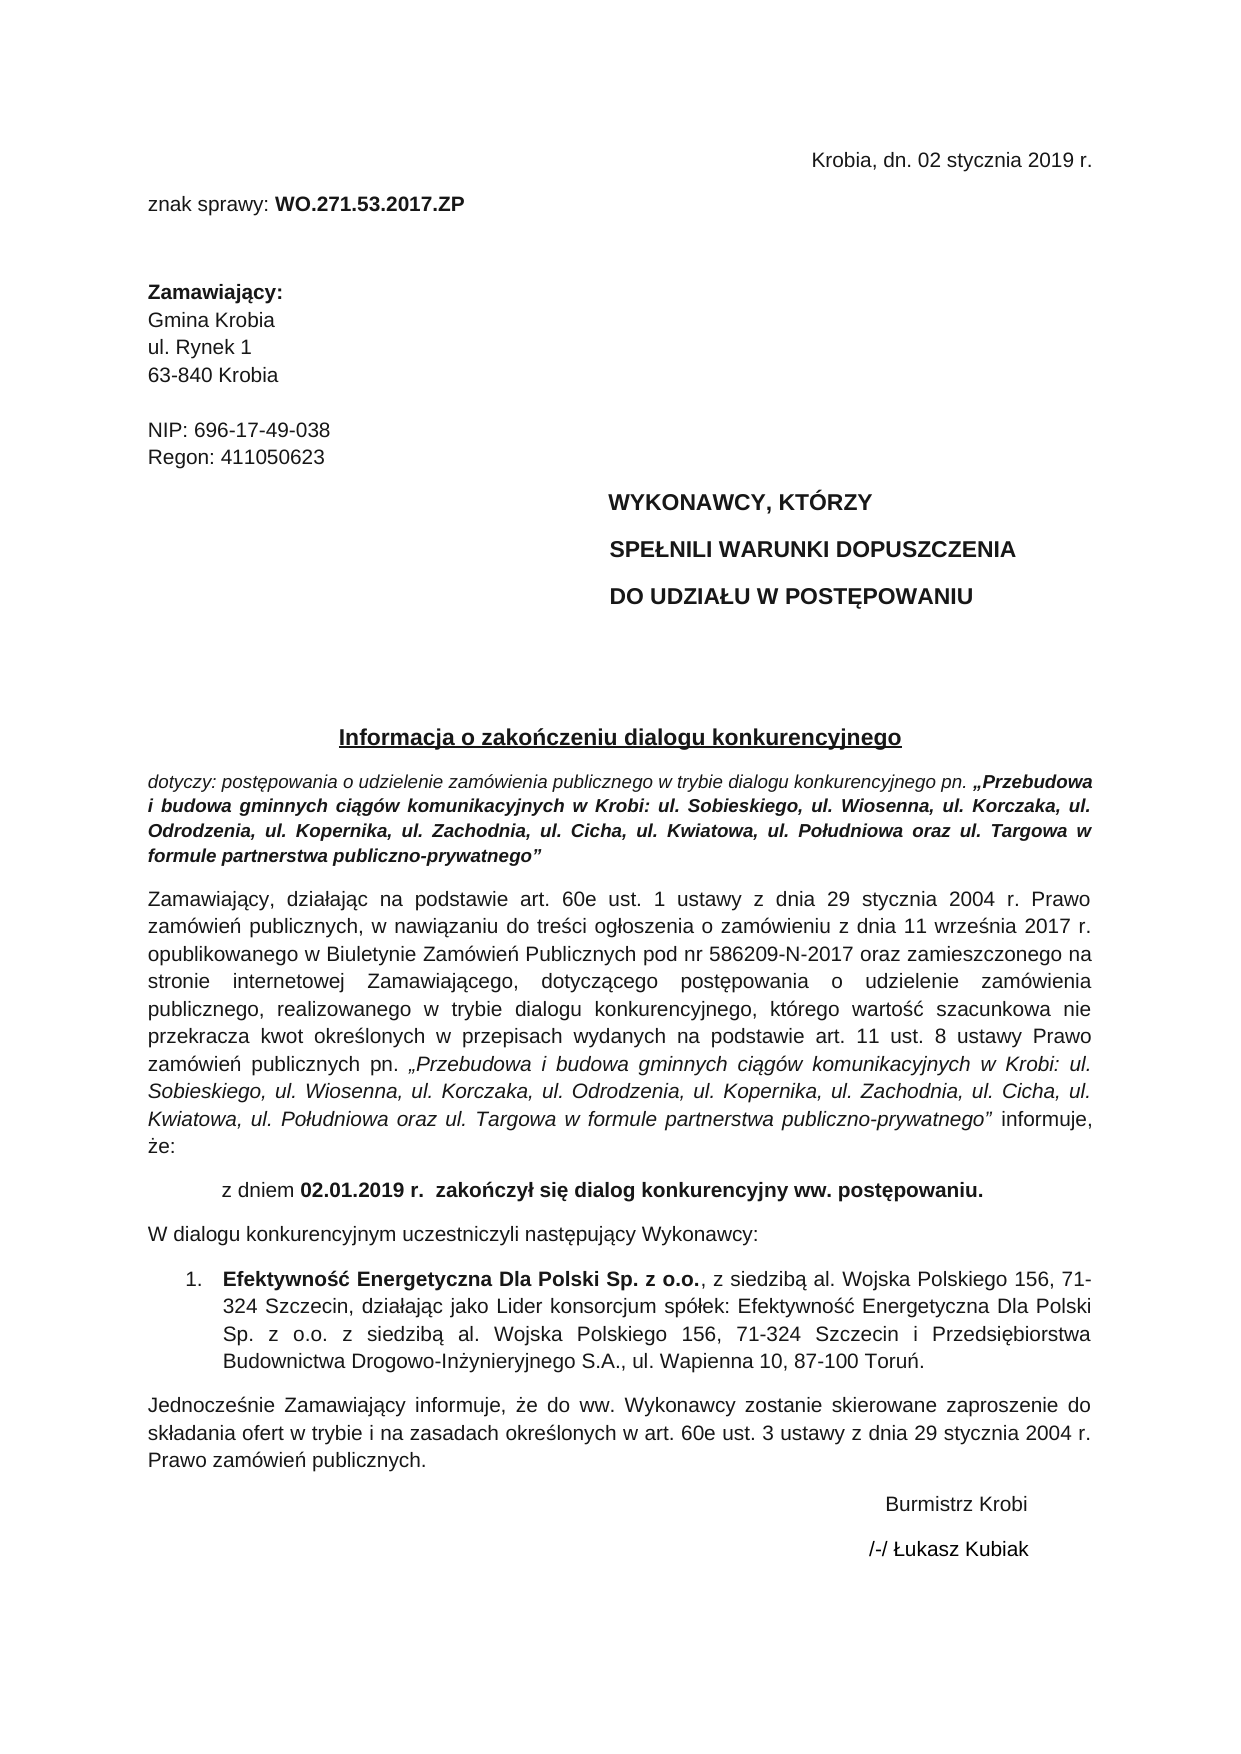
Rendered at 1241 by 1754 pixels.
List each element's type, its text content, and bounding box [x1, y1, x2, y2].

text Burmistrz Krobi [811, 1492, 1093, 1516]
text Informacja o zakończeniu dialogu konkurencyjnego [148, 724, 1093, 750]
text Gmina Krobia [148, 308, 1093, 332]
text 63-840 Krobia [148, 363, 1093, 387]
text Zamawiający, działając na podstawie art. 60e ust. 1 ustawy z dnia 29 stycznia 2004 r. Prawo zamówień publicznych, w nawiązaniu do treści ogłoszenia o zamówieniu z dnia 11 września 2017 r. opublikowanego w Biuletynie Zamówień Publicznych pod nr 586209-N-2017 oraz zamieszczonego na stronie internetowej Zamawiającego, dotyczącego postępowania o udzielenie zamówienia publicznego, realizowanego w trybie dialogu konkurencyjnego, którego wartość szacunkowa nie przekracza kwot określonych w przepisach wydanych na podstawie art. 11 ust. 8 ustawy Prawo zamówień publicznych pn. „Przebudowa i budowa gminnych ciągów komunikacyjnych w Krobi: ul. Sobieskiego, ul. Wiosenna, ul. Korczaka, ul. Odrodzenia, ul. Kopernika, ul. Zachodnia, ul. Cicha, ul. Kwiatowa, ul. Południowa oraz ul. Targowa w formule partnerstwa publiczno-prywatnego” informuje, że: [148, 886, 1093, 1158]
text Zamawiający: [148, 280, 1093, 304]
text /-/ Łukasz Kubiak [738, 1536, 1093, 1560]
text ul. Rynek 1 [148, 335, 1093, 359]
text znak sprawy: WO.271.53.2017.ZP [148, 192, 1093, 216]
list Efektywność Energetyczna Dla Polski Sp. z o.o., z siedzibą al. Wojska Polskiego 156, 71-324 Szczecin, działając jako Lider konsorcjum spółek: Efektywność Energetyczna Dla Polski Sp. z o.o. z siedzibą al. Wojska Polskiego 156, 71-324 Szczecin i Przedsiębiorstwa Budownictwa Drogowo-Inżynieryjnego S.A., ul. Wapienna 10, 87-100 Toruń. [185, 1266, 1093, 1373]
text DO UDZIAŁU W POSTĘPOWANIU [516, 583, 1093, 609]
text WYKONAWCY, KTÓRZY [295, 489, 1093, 516]
text dotyczy: postępowania o udzielenie zamówienia publicznego w trybie dialogu konkurencyjnego pn. „Przebudowa i budowa gminnych ciągów komunikacyjnych w Krobi: ul. Sobieskiego, ul. Wiosenna, ul. Korczaka, ul. Odrodzenia, ul. Kopernika, ul. Zachodnia, ul. Cicha, ul. Kwiatowa, ul. Południowa oraz ul. Targowa w formule partnerstwa publiczno-prywatnego” [148, 771, 1093, 866]
text z dniem 02.01.2019 r. zakończył się dialog konkurencyjny ww. postępowaniu. [148, 1178, 1093, 1202]
text Jednocześnie Zamawiający informuje, że do ww. Wykonawcy zostanie skierowane zaproszenie do składania ofert w trybie i na zasadach określonych w art. 60e ust. 3 ustawy z dnia 29 stycznia 2004 r. Prawo zamówień publicznych. [148, 1393, 1093, 1472]
text W dialogu konkurencyjnym uczestniczyli następujący Wykonawcy: [148, 1222, 1093, 1246]
text SPEŁNILI WARUNKI DOPUSZCZENIA [590, 536, 1093, 562]
text NIP: 696-17-49-038 [148, 418, 1093, 442]
text Regon: 411050623 [148, 445, 1093, 469]
text Krobia, dn. 02 stycznia 2019 r. [148, 148, 1093, 172]
